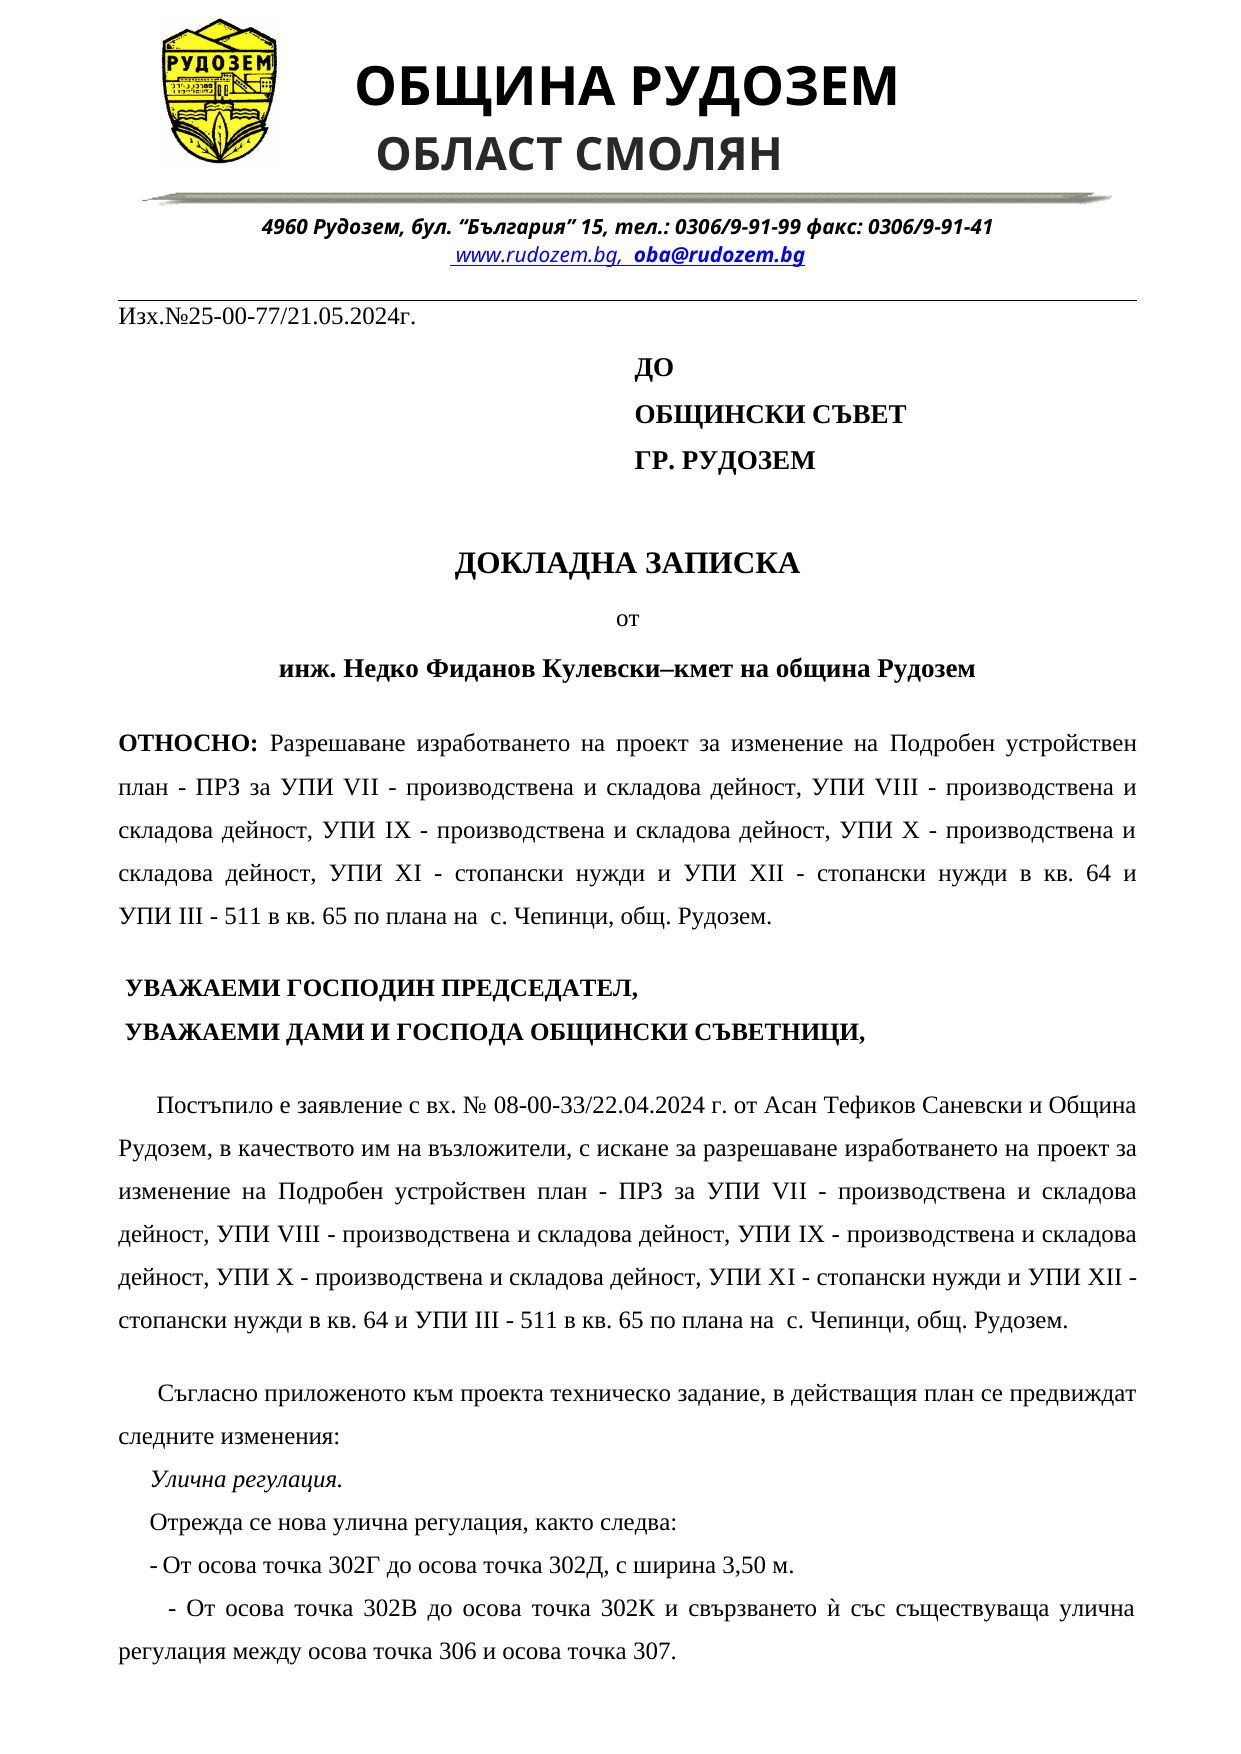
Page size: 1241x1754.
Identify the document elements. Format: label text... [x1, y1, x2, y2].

text ОТНОСНО: Разрешаване изработването на проект за изменение на Подробен устройствен план - ПРЗ за УПИ VII - производствена и складова дейност, УПИ VIII - производствена и складова дейност, УПИ IХ - производствена и складова дейност, УПИ Х - производствена и складова дейност, УПИ ХI - стопански нужди и УПИ ХII - стопански нужди в кв. 64 и УПИ III - 511 в кв. 65 по плана на с. Чепинци, общ. Рудозем. [118, 728, 1137, 930]
text - От осова точка 302В до осова точка 302К и свързването ѝ със съществуваща улична регулация между осова точка 306 и осова точка 307. [118, 1593, 1137, 1665]
text от [118, 603, 1137, 632]
text УВАЖАЕМИ ДАМИ И ГОСПОДА ОБЩИНСКИ СЪВЕТНИЦИ, [118, 1017, 1137, 1046]
text Постъпило е заявление с вх. № 08-00-33/22.04.2024 г. от Асан Тефиков Саневски и Община Рудозем, в качеството им на възложители, с искане за разрешаване изработването на проект за изменение на Подробен устройствен план - ПРЗ за УПИ VII - производствена и складова дейност, УПИ VIII - производствена и складова дейност, УПИ IХ - производствена и складова дейност, УПИ Х - производствена и складова дейност, УПИ ХI - стопански нужди и УПИ ХII -стопански нужди в кв. 64 и УПИ III - 511 в кв. 65 по плана на с. Чепинци, общ. Рудозем. [118, 1090, 1137, 1334]
text ДОКЛАДНА ЗАПИСКА [118, 544, 1137, 580]
text ДО [561, 351, 1137, 382]
text Изх.№25-00-77/21.05.2024г. [118, 301, 1137, 330]
text ОБЩИНСКИ СЪВЕТ [561, 398, 1137, 429]
text Улична регулация. [118, 1464, 1137, 1493]
text Съгласно приложеното към проекта техническо задание, в действащия план се предвиждат следните изменения: [118, 1378, 1137, 1449]
picture [142, 183, 1113, 206]
text Отрежда се нова улична регулация, както следва: [118, 1507, 1137, 1536]
text УВАЖАЕМИ ГОСПОДИН ПРЕДСЕДАТЕЛ, [118, 973, 1137, 1002]
list От осова точка 302Г до осова точка 302Д, с ширина 3,50 м. [149, 1550, 1137, 1579]
picture [156, 16, 284, 169]
text ГР. РУДОЗЕМ [561, 444, 1137, 476]
text инж. Недко Фиданов Кулевски–кмет на община Рудозем [118, 653, 1137, 684]
